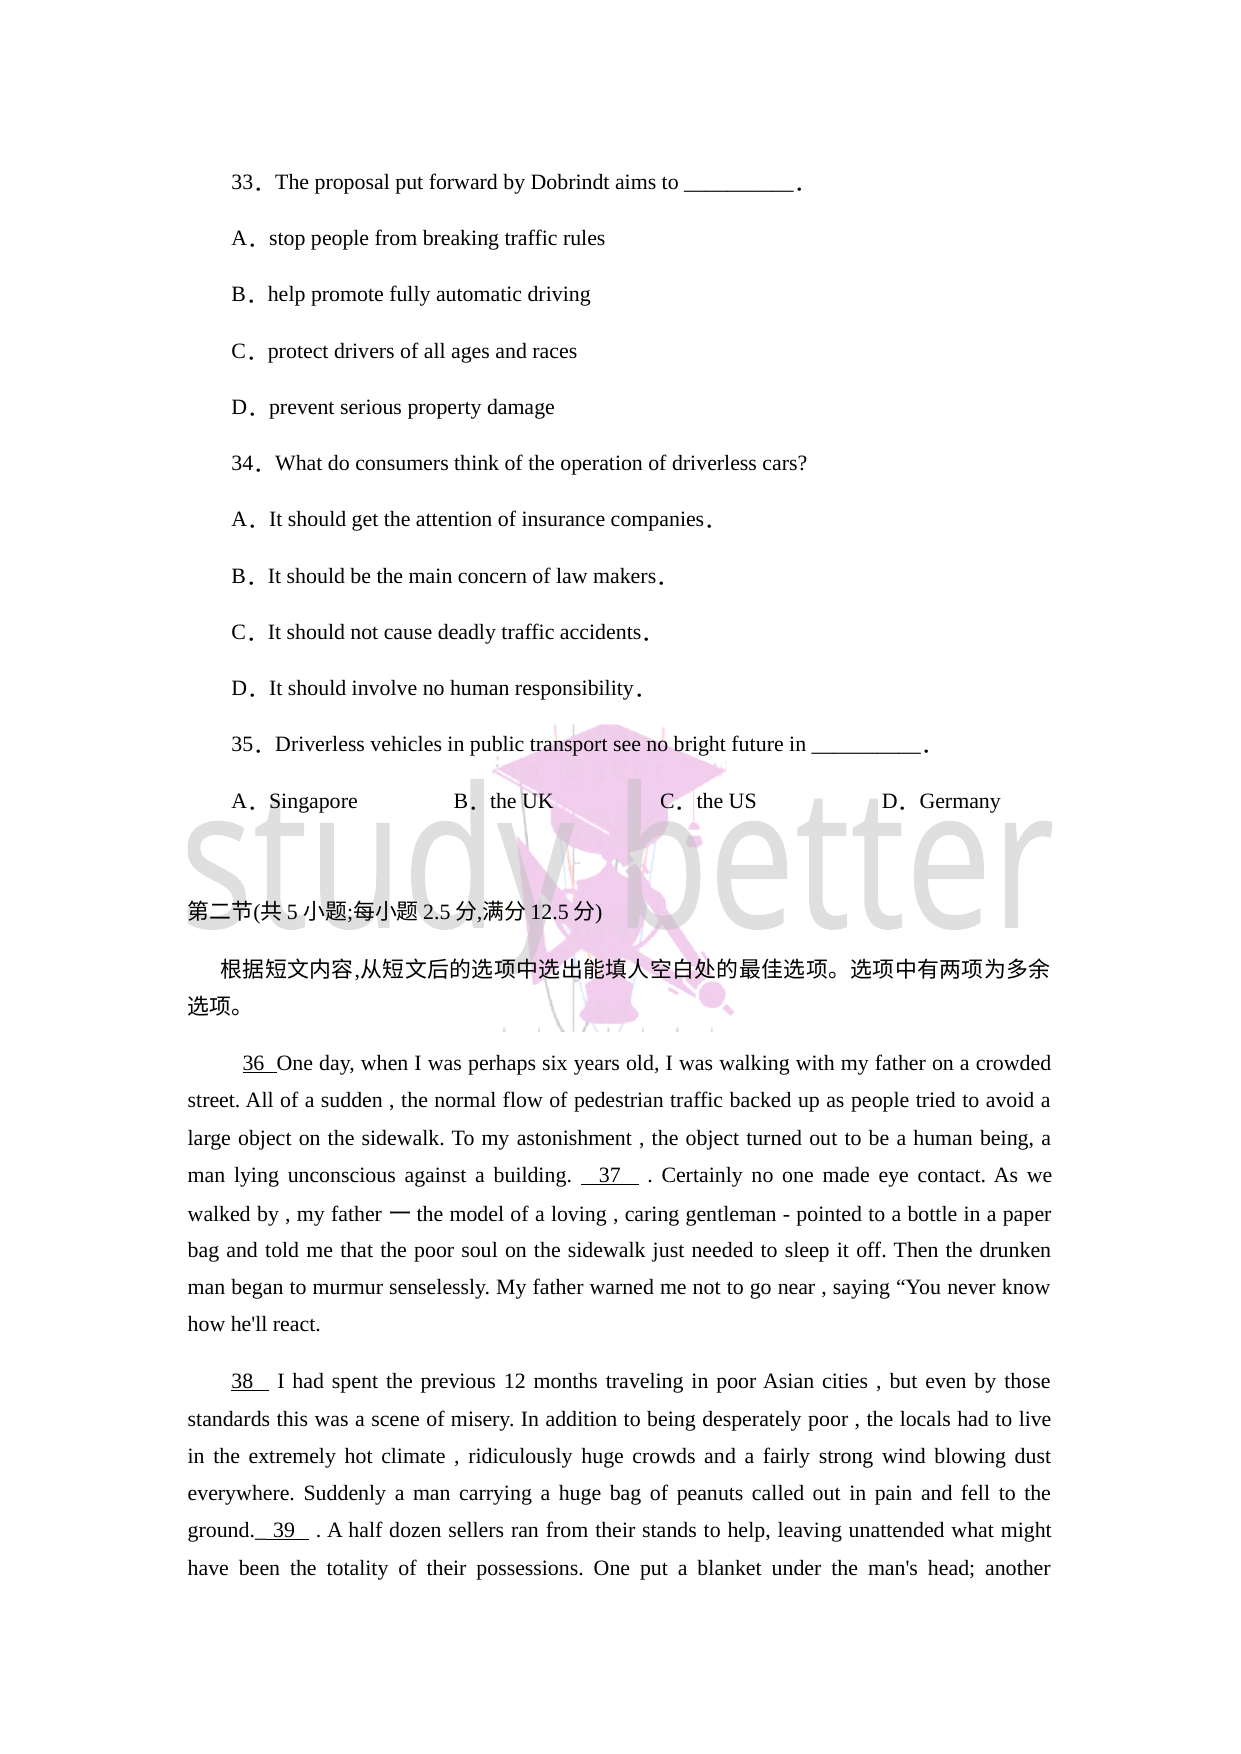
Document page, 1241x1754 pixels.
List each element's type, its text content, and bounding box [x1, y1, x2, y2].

text D．prevent serious property damage [187, 387, 1053, 422]
text 根据短文内容,从短文后的选项中选出能填人空白处的最佳选项。选项中有两项为多余选项。 [187, 951, 1053, 1021]
text A．Singapore B．the UK C．the US D．Germany [187, 781, 1053, 816]
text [187, 1365, 1053, 1584]
text B．It should be the main concern of law makers． [187, 556, 1053, 591]
text A．stop people from breaking traffic rules [187, 218, 1053, 254]
text 36 One day, when I was perhaps six years old, I was walking with my father on a crowded street. All of a sudden , the normal flow of pedestrian traffic backed up as people tried to avoid a large object on the sidewalk. To my astonishment , the object turned out to be a human being, a man lying unconscious against a building. 37 . Certainly no one made eye contact. As we walked by , my father 一the model of a loving , caring gentleman - pointed to a bottle in a paper bag and told me that the poor soul on the sidewalk just needed to sleep it off. Then the drunken man began to murmur senselessly. My father warned me not to go near , saying “You never know how he'll react. [187, 1047, 1053, 1340]
text 34．What do consumers think of the operation of driverless cars? [187, 443, 1053, 479]
text C．protect drivers of all ages and races [187, 331, 1053, 366]
text D．It should involve no human responsibility． [187, 668, 1053, 704]
text 35．Driverless vehicles in public transport see no bright future in __________． [187, 724, 1053, 760]
text A．It should get the attention of insurance companies． [187, 499, 1053, 535]
text 第二节(共5 小题;每小题2.5分,满分12.5分) [187, 893, 1053, 926]
text C．It should not cause deadly traffic accidents． [187, 612, 1053, 647]
text 33．The proposal put forward by Dobrindt aims to __________． [187, 162, 1053, 197]
text B．help promote fully automatic driving [187, 274, 1053, 310]
